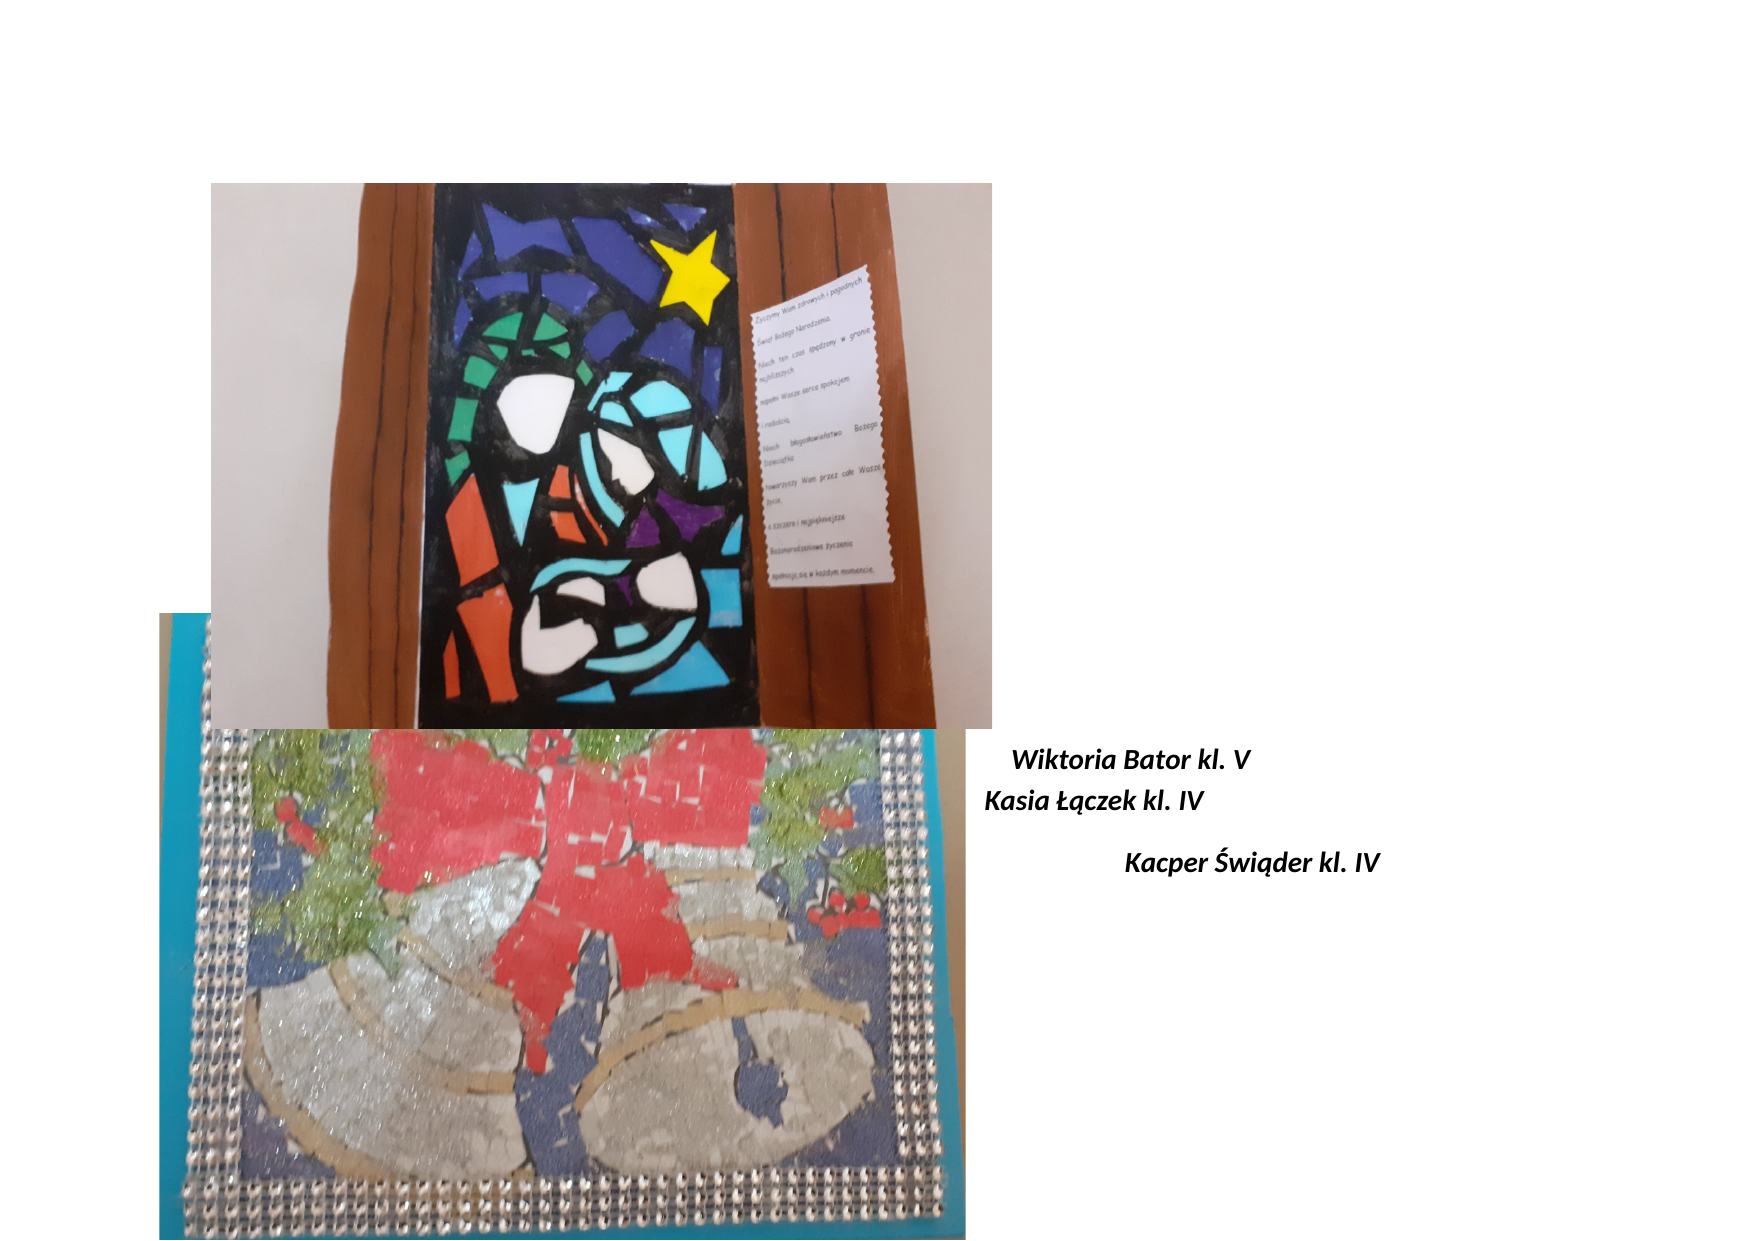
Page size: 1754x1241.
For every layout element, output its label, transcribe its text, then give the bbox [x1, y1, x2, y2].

picture [211, 183, 993, 728]
text Wiktoria Bator kl. V Kasia Łączek kl. IV [148, 741, 1606, 777]
